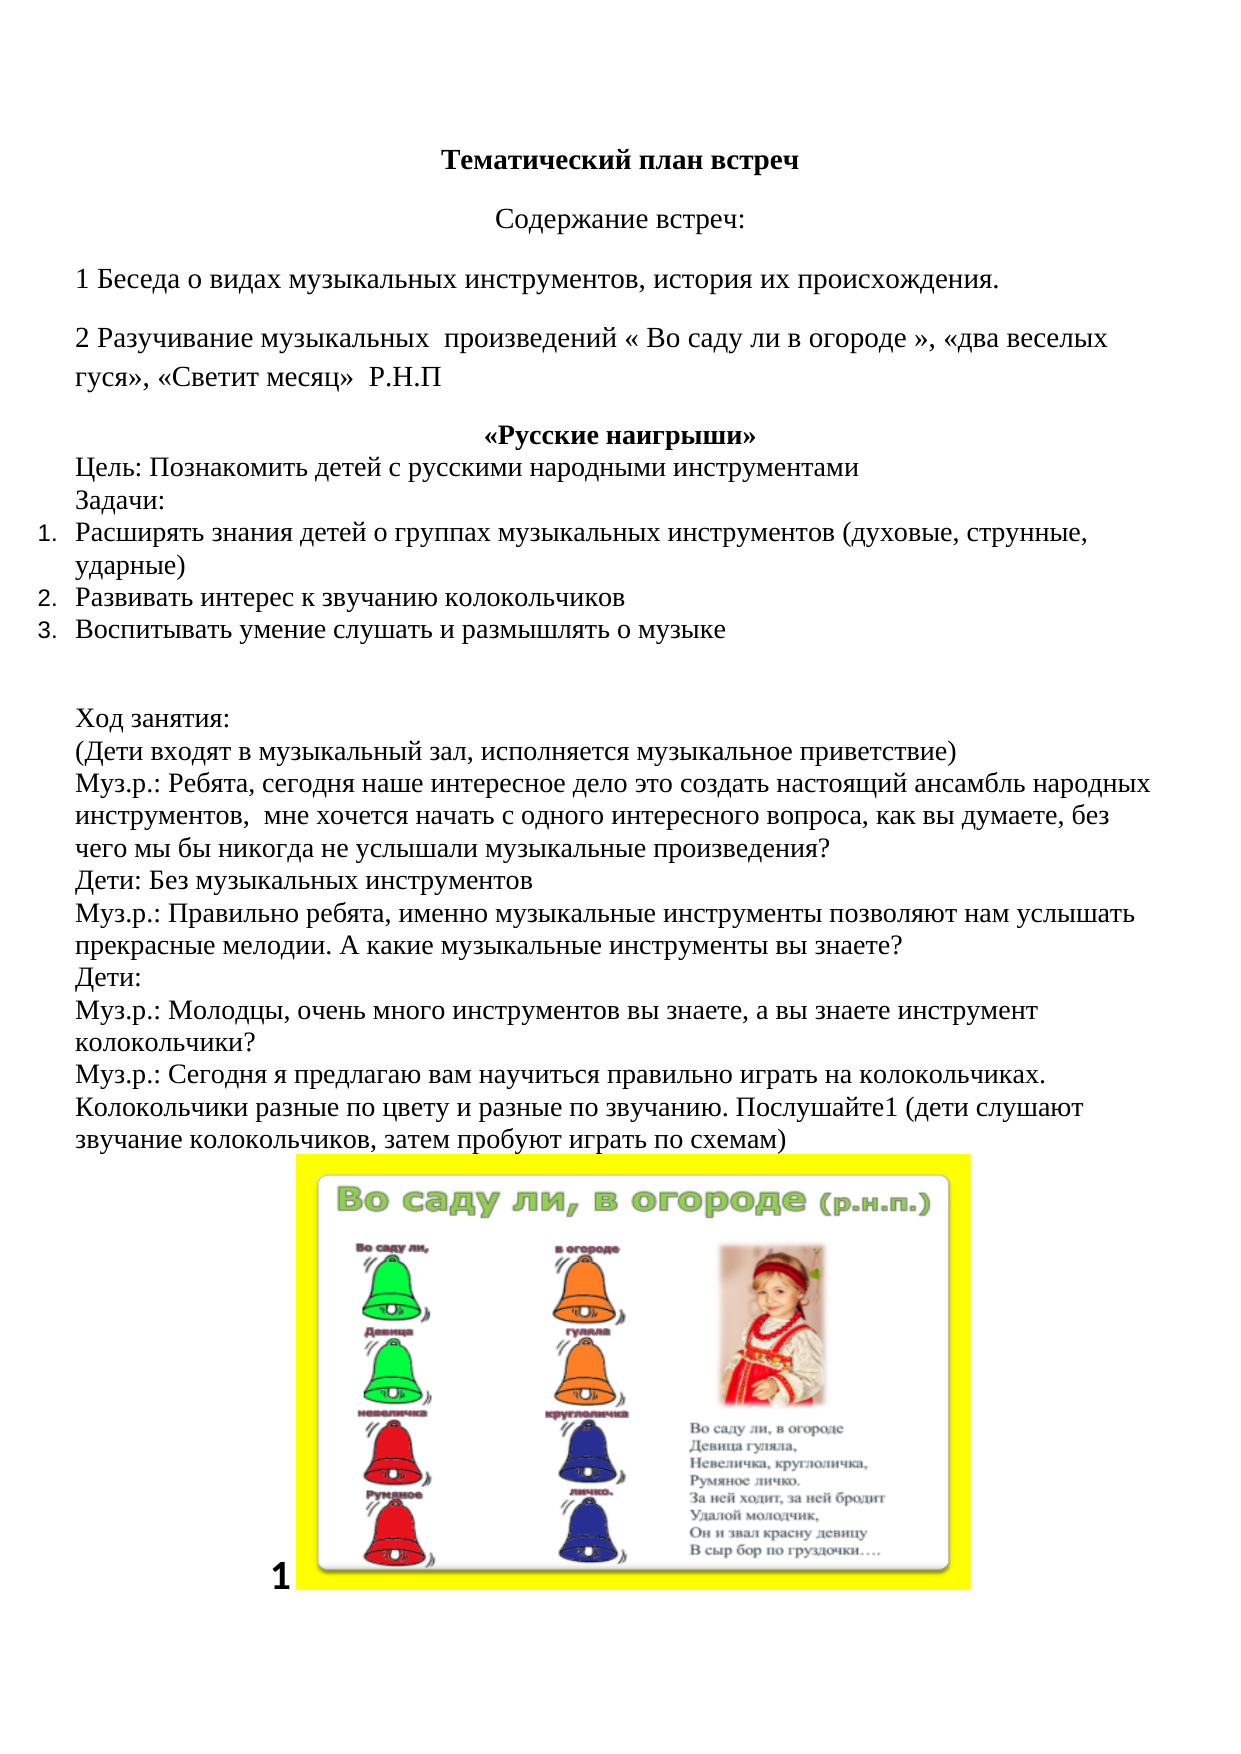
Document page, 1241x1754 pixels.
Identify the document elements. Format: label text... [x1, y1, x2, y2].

text Ход занятия: [75, 701, 1165, 734]
text Муз.р.: Правильно ребята, именно музыкальные инструменты позволяют нам услышать прекрасные мелодии. А какие музыкальные инструменты вы знаете? [75, 896, 1165, 960]
text Колокольчики разные по цвету и разные по звучанию. Послушайте1 (дети слушают звучание колокольчиков, затем пробуют играть по схемам) [75, 1090, 1165, 1155]
text Муз.р.: Сегодня я предлагаю вам научиться правильно играть на колокольчиках. [75, 1058, 1165, 1090]
text 1 [75, 1155, 1165, 1599]
list Расширять знания детей о группах музыкальных инструментов (духовые, струнные, ударные) [37, 515, 1165, 580]
text (Дети входят в музыкальный зал, исполняется музыкальное приветствие) [75, 734, 1165, 766]
list Развивать интерес к звучанию колокольчиков [37, 580, 1165, 612]
text Цель: Познакомить детей с русскими народными инструментами [75, 451, 1165, 483]
text «Русские наигрыши» [75, 418, 1165, 451]
text Содержание встреч: [75, 201, 1165, 235]
text Муз.р.: Молодцы, очень много инструментов вы знаете, а вы знаете инструмент колокольчики? [75, 993, 1165, 1058]
text Дети: [75, 960, 1165, 993]
text Задачи: [75, 483, 1165, 515]
text Тематический план встреч [75, 142, 1165, 176]
text 2 Разучивание музыкальных произведений « Во саду ли в огороде », «два веселых гуся», «Светит месяц» Р.Н.П [75, 320, 1165, 392]
text Муз.р.: Ребята, сегодня наше интересное дело это создать настоящий ансамбль народных инструментов, мне хочется начать с одного интересного вопроса, как вы думаете, без чего мы бы никогда не услышали музыкальные произведения? [75, 766, 1165, 863]
list Воспитывать умение слушать и размышлять о музыке [37, 612, 1165, 645]
text Дети: Без музыкальных инструментов [75, 863, 1165, 896]
text 1 Беседа о видах музыкальных инструментов, история их происхождения. [75, 261, 1165, 294]
